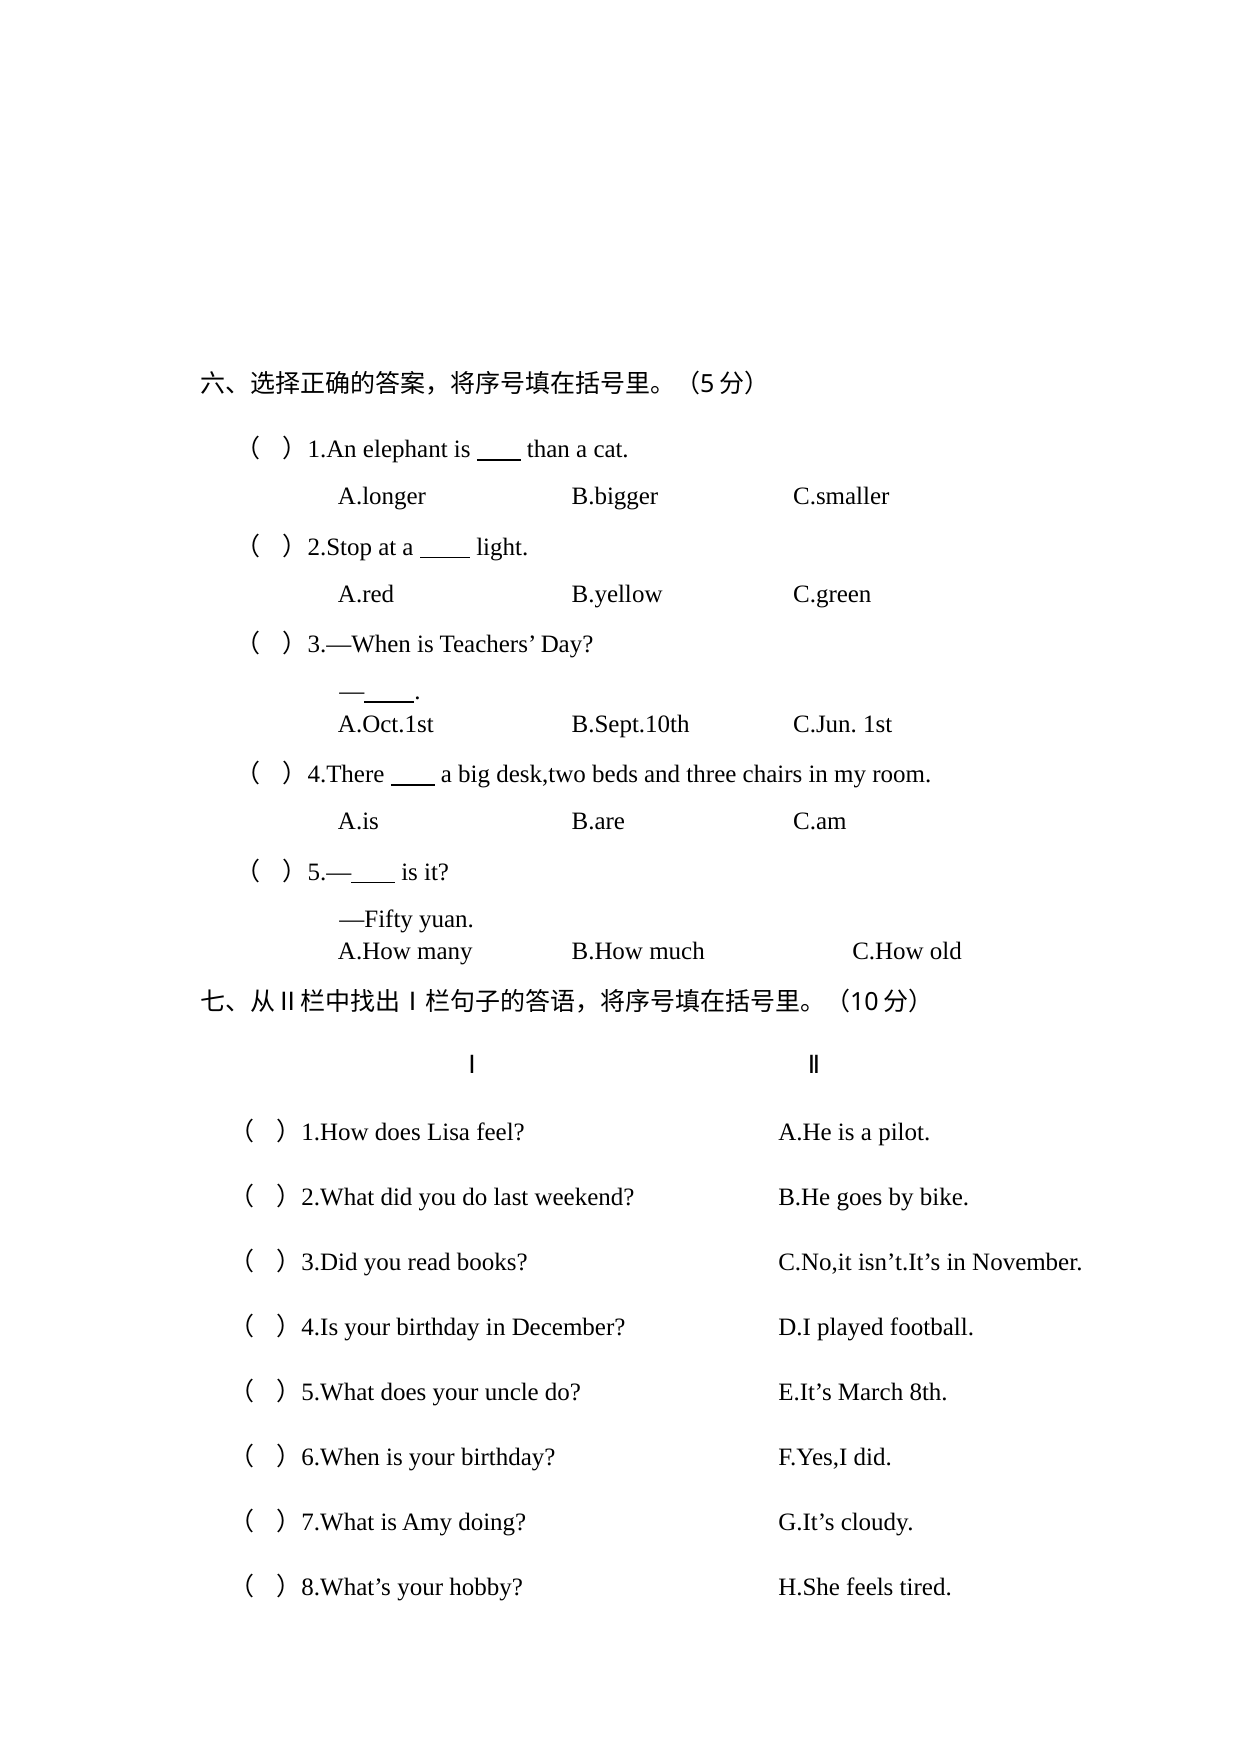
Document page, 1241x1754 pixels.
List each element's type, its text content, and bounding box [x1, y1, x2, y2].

text （ ）2.Stop at a light. [187, 512, 1122, 577]
text （ ）3.Did you read books? C.No,it isn’t.It’s in November. [187, 1227, 1122, 1292]
text （ ）7.What is Amy doing? G.It’s cloudy. [187, 1487, 1122, 1552]
text A.red B.yellow C.green [198, 577, 1122, 609]
text （ ）8.What’s your hobby? H.She feels tired. [187, 1552, 1122, 1617]
text —Fifty yuan. [187, 902, 1122, 934]
text （ ）1.How does Lisa feel? A.He is a pilot. [187, 1097, 1122, 1162]
text 七、从Ⅱ栏中找出Ⅰ栏句子的答语，将序号填在括号里。（10分） [187, 967, 1122, 1032]
text A.longer B.bigger C.smaller [198, 479, 1122, 512]
text A.is B.are C.am [198, 804, 1122, 837]
text （ ）3.—When is Teachers’ Day? [187, 609, 1122, 674]
text 六、选择正确的答案，将序号填在括号里。（5分） [187, 349, 1122, 414]
text — . [187, 674, 1122, 707]
text （ ）2.What did you do last weekend? B.He goes by bike. [187, 1162, 1122, 1227]
text （ ）6.When is your birthday? F.Yes,I did. [187, 1422, 1122, 1487]
text （ ）5.— is it? [187, 837, 1122, 902]
text （ ）1.An elephant is than a cat. [187, 414, 1122, 479]
text Ⅰ Ⅱ [187, 1032, 1122, 1097]
text A.Oct.1st B.Sept.10th C.Jun. 1st [198, 707, 1122, 739]
text （ ）4.There a big desk,two beds and three chairs in my room. [187, 739, 1122, 804]
text （ ）4.Is your birthday in December? D.I played football. [187, 1292, 1122, 1357]
text （ ）5.What does your uncle do? E.It’s March 8th. [187, 1357, 1122, 1422]
text A.How many B.How much C.How old [198, 934, 1122, 967]
